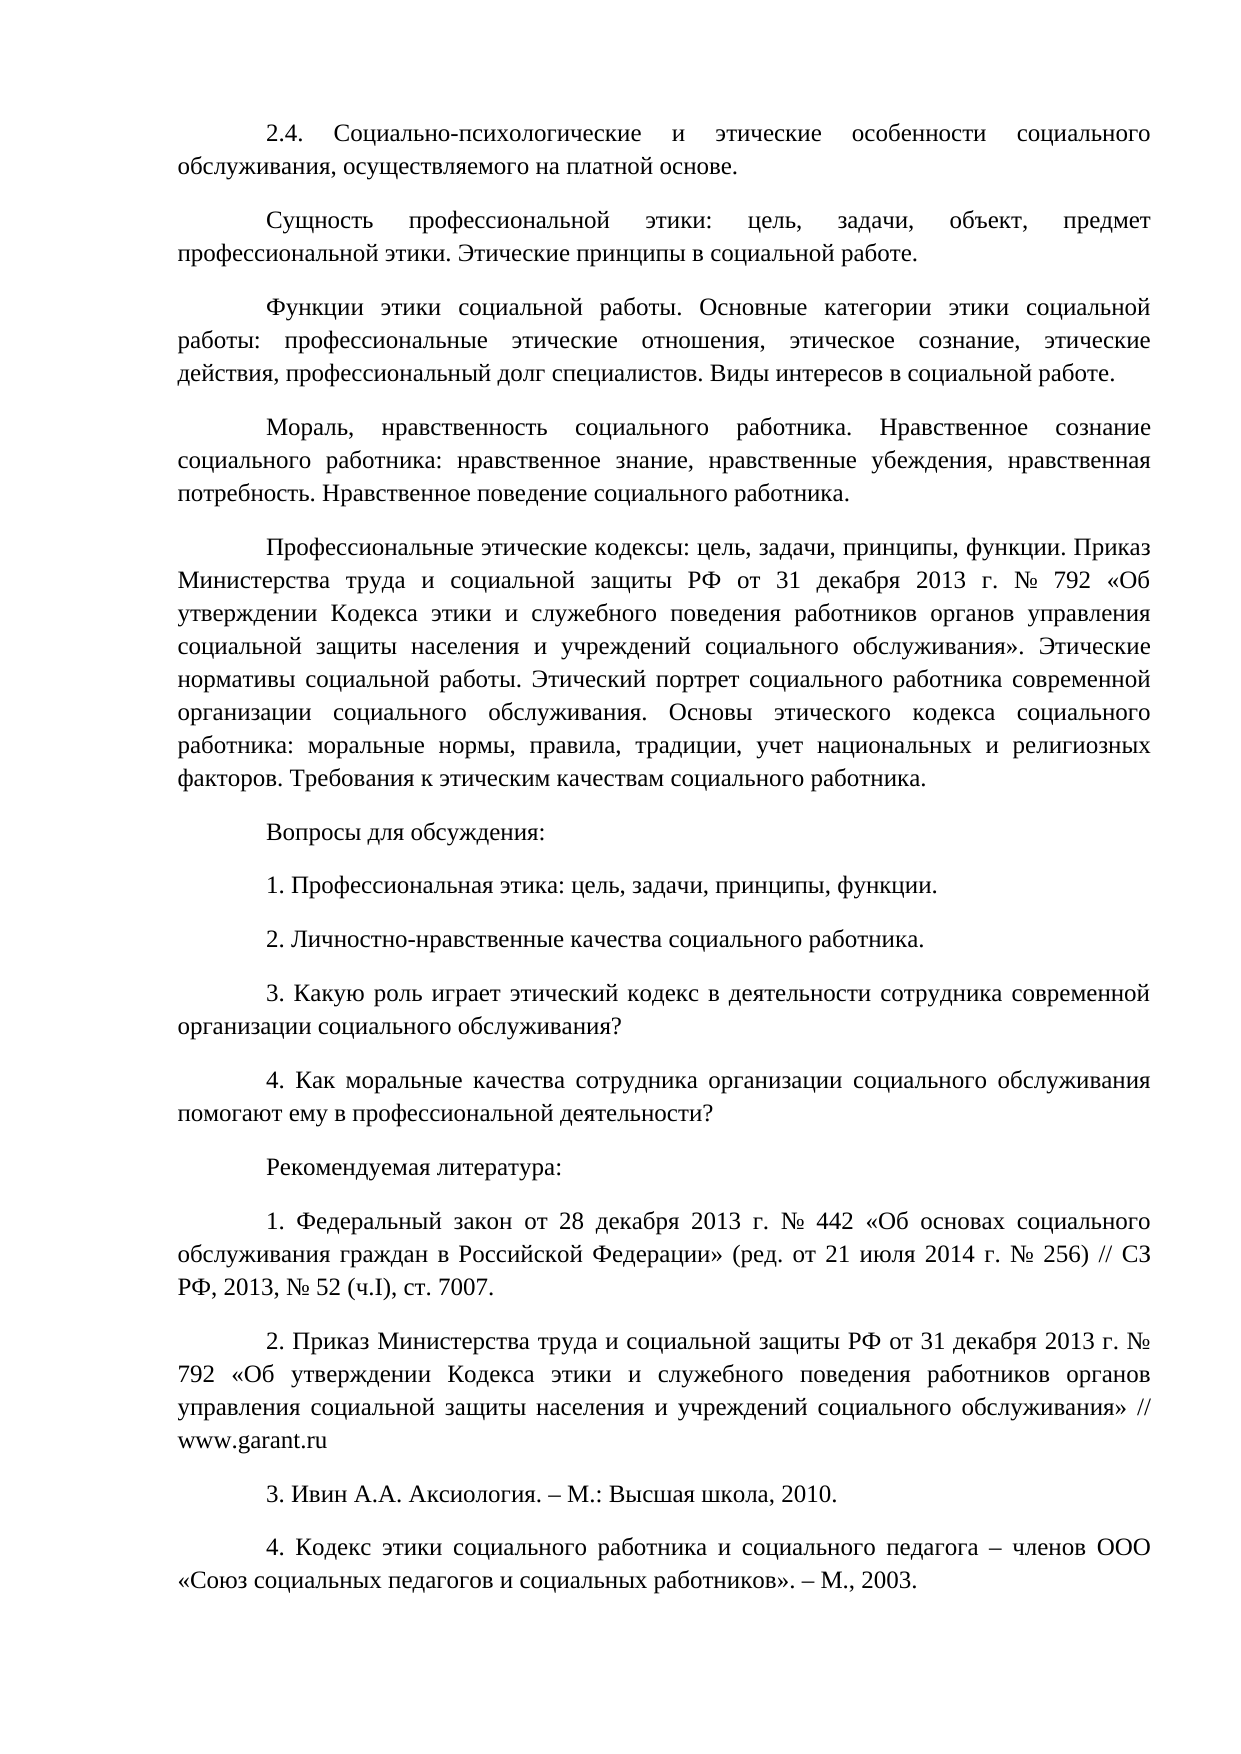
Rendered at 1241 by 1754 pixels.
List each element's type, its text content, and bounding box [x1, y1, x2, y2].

text Сущность профессиональной этики: цель, задачи, объект, предмет профессиональной этики. Этические принципы в социальной работе. [177, 205, 1152, 267]
text 4. Кодекс этики социального работника и социального педагога – членов ООО «Союз социальных педагогов и социальных работников». – М., 2003. [177, 1532, 1152, 1594]
text 2.4. Социально-психологические и этические особенности социального обслуживания, осуществляемого на платной основе. [177, 118, 1152, 180]
text 4. Как моральные качества сотрудника организации социального обслуживания помогают ему в профессиональной деятельности? [177, 1065, 1152, 1127]
text Вопросы для обсуждения: [177, 817, 1152, 845]
text 2. Приказ Министерства труда и социальной защиты РФ от 31 декабря 2013 г. № 792 «Об утверждении Кодекса этики и служебного поведения работников органов управления социальной защиты населения и учреждений социального обслуживания» // www.garant.ru [177, 1326, 1152, 1453]
text Рекомендуемая литература: [177, 1152, 1152, 1181]
text 1. Федеральный закон от 28 декабря 2013 г. № 442 «Об основах социального обслуживания граждан в Российской Федерации» (ред. от 21 июля 2014 г. № 256) // СЗ РФ, 2013, № 52 (ч.I), ст. 7007. [177, 1206, 1152, 1301]
text 1. Профессиональная этика: цель, задачи, принципы, функции. [177, 871, 1152, 899]
text Мораль, нравственность социального работника. Нравственное сознание социального работника: нравственное знание, нравственные убеждения, нравственная потребность. Нравственное поведение социального работника. [177, 412, 1152, 507]
text 2. Личностно-нравственные качества социального работника. [177, 924, 1152, 953]
text Профессиональные этические кодексы: цель, задачи, принципы, функции. Приказ Министерства труда и социальной защиты РФ от 31 декабря 2013 г. № 792 «Об утверждении Кодекса этики и служебного поведения работников органов управления социальной защиты населения и учреждений социального обслуживания». Этические нормативы социальной работы. Этический портрет социального работника современной организации социального обслуживания. Основы этического кодекса социального работника: моральные нормы, правила, традиции, учет национальных и религиозных факторов. Требования к этическим качествам социального работника. [177, 532, 1152, 792]
text 3. Ивин А.А. Аксиология. – М.: Высшая школа, 2010. [177, 1479, 1152, 1507]
text 3. Какую роль играет этический кодекс в деятельности сотрудника современной организации социального обслуживания? [177, 978, 1152, 1040]
text Функции этики социальной работы. Основные категории этики социальной работы: профессиональные этические отношения, этическое сознание, этические действия, профессиональный долг специалистов. Виды интересов в социальной работе. [177, 292, 1152, 387]
